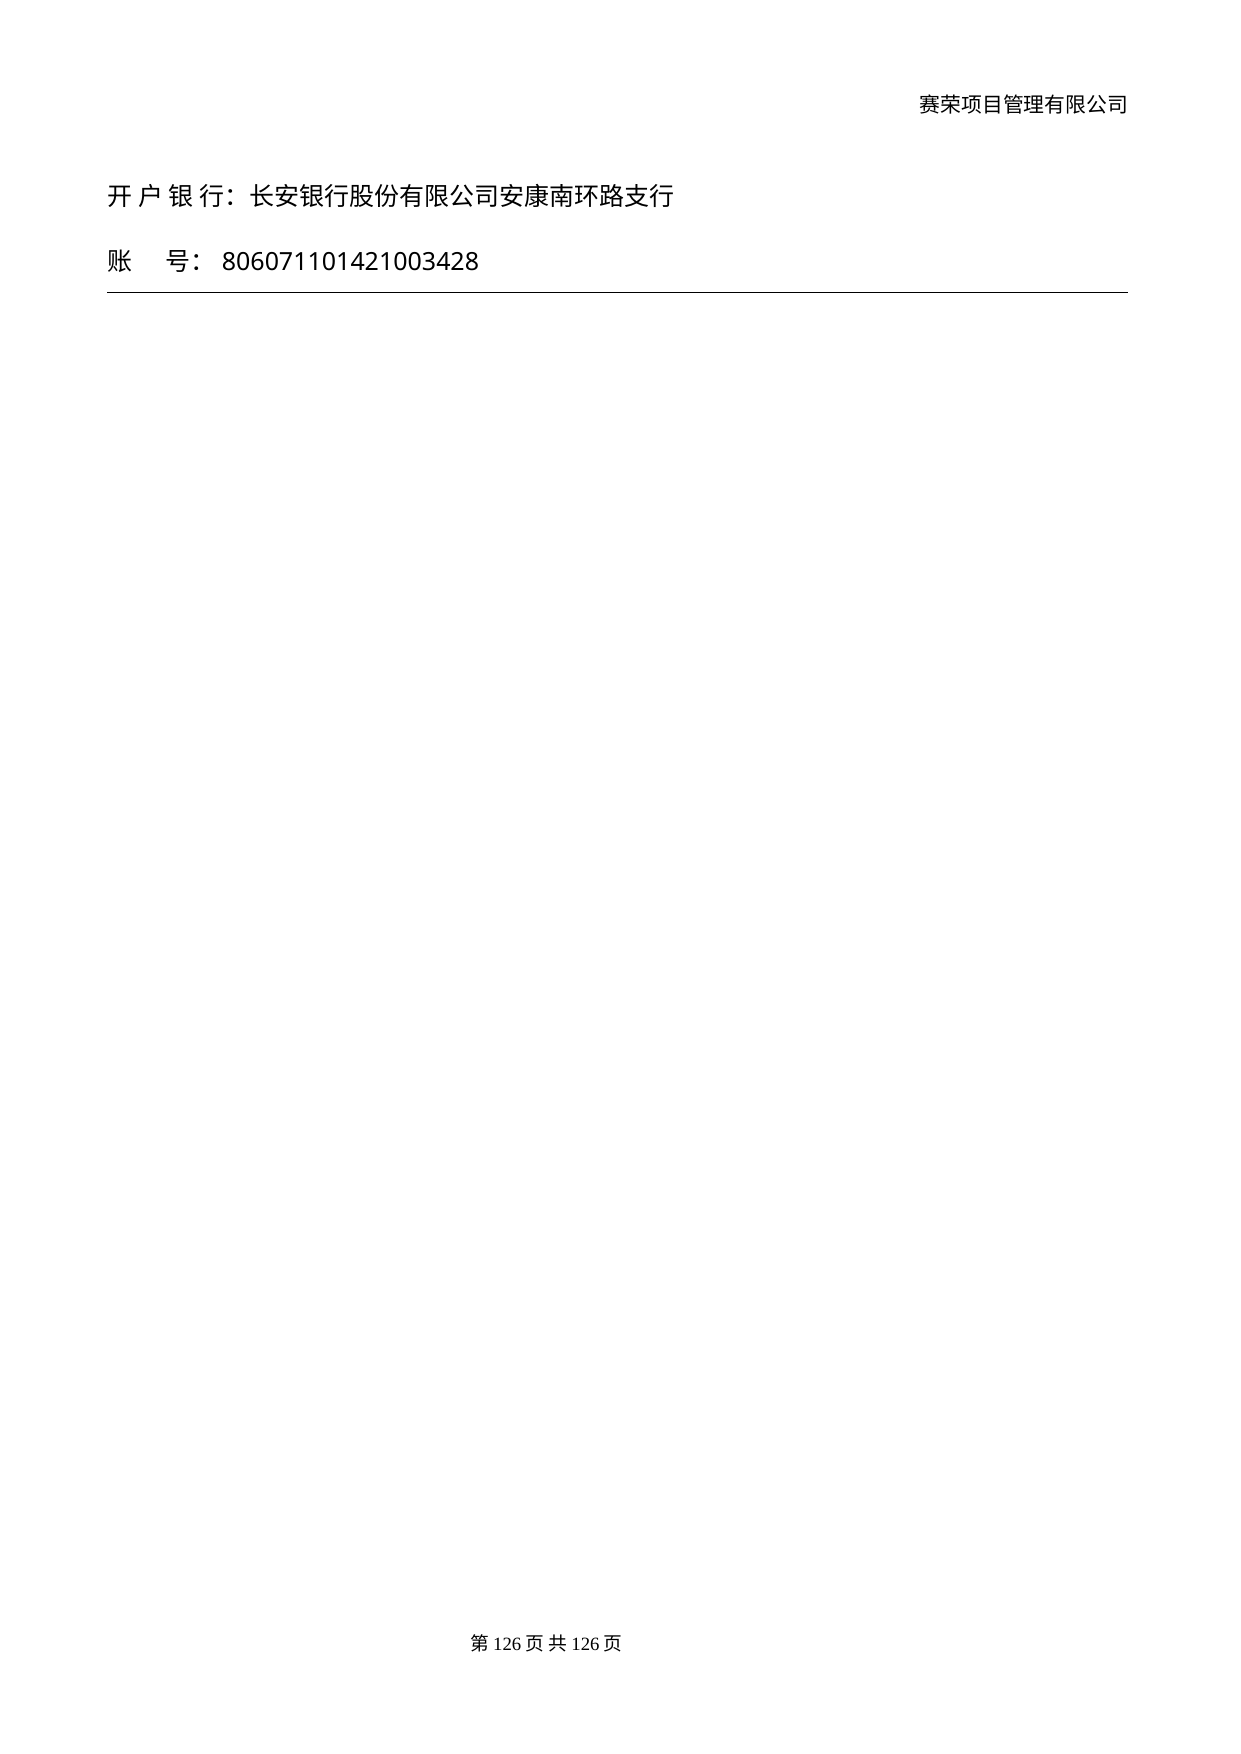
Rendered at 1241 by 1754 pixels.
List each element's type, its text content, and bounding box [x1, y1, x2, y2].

text 账 号： 806071101421003428 [107, 227, 1128, 292]
text 开 户 银 行：长安银行股份有限公司安康南环路支行 [107, 162, 1128, 227]
